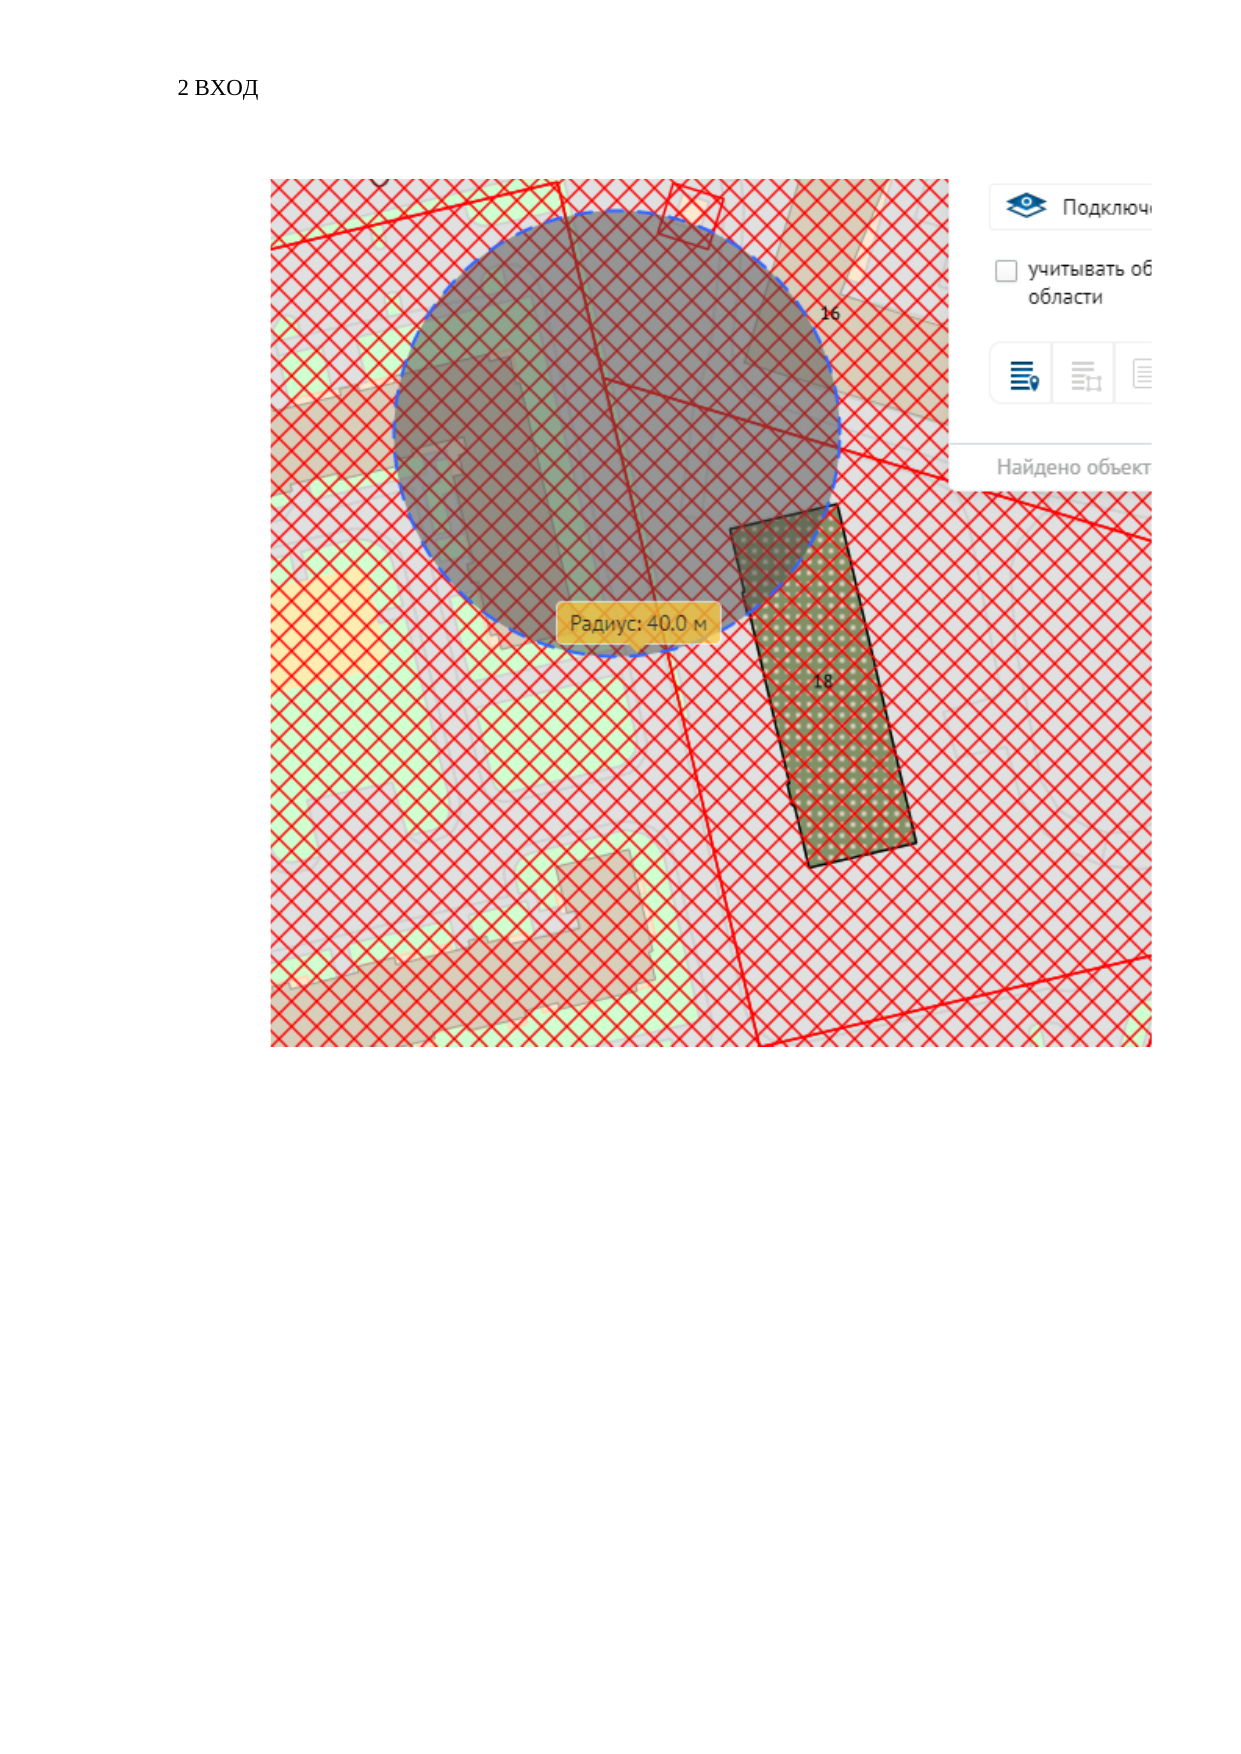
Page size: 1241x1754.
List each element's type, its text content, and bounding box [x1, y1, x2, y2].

text 2 ВХОД [177, 74, 1152, 100]
picture [270, 179, 1152, 1047]
